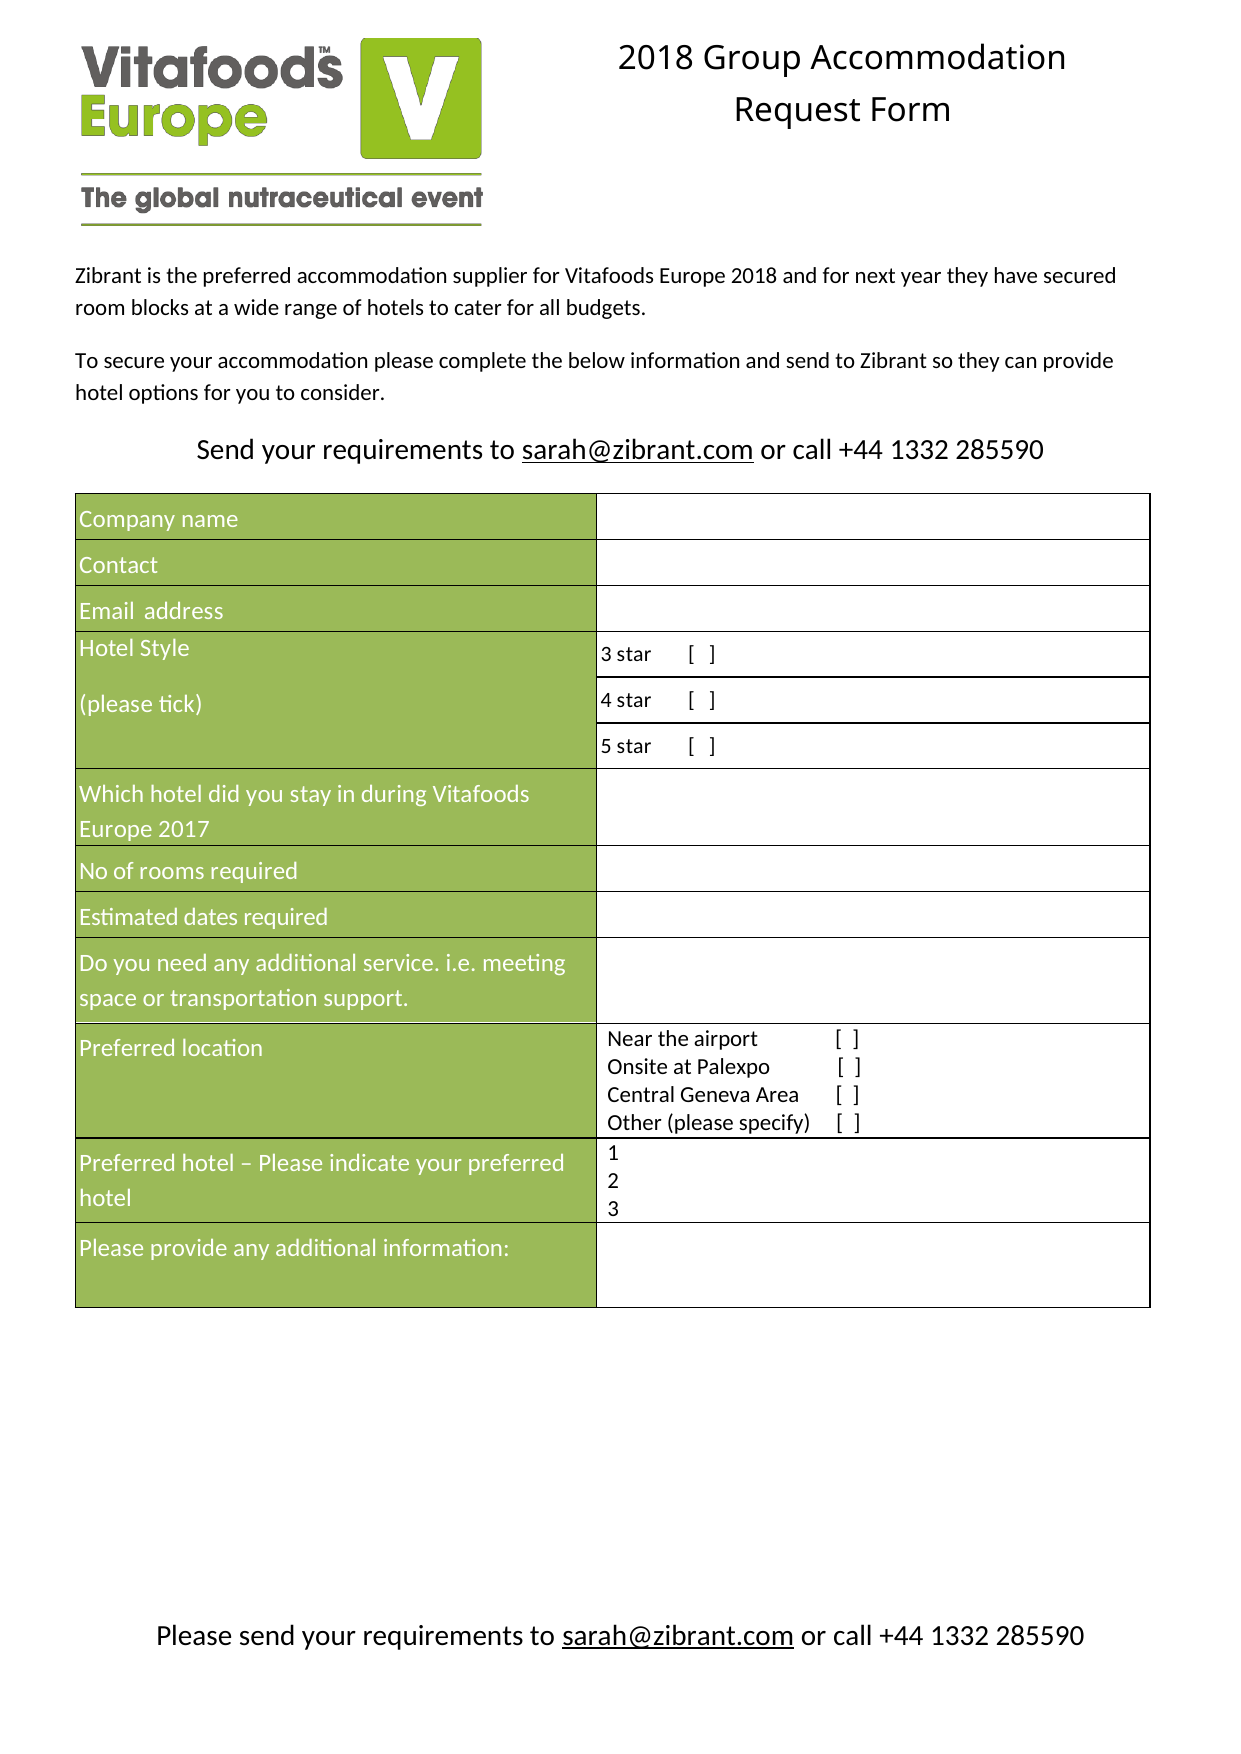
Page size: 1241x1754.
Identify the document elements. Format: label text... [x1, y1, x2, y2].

table_cell Estimated dates required [76, 892, 596, 937]
picture [81, 38, 483, 226]
table_cell Do you need any additional service. i.e. meeting space or transportation support. [76, 938, 596, 1022]
table_cell Hotel Style (please tick) [76, 632, 596, 768]
table_cell 4 star [ ] [597, 678, 1149, 722]
table_cell 5 star [ ] [597, 724, 1149, 768]
table_cell [597, 938, 1149, 1022]
table_cell 3 star [ ] [597, 632, 1149, 676]
table_cell No of rooms required [76, 846, 596, 891]
table_cell Please provide any additional information: [76, 1223, 596, 1307]
table_cell [597, 586, 1149, 631]
table_cell Preferred location [76, 1024, 596, 1137]
table_cell Contact [76, 540, 596, 585]
table_cell Which hotel did you stay in during Vitafoods Europe 2017 [76, 769, 596, 845]
table_cell [597, 892, 1149, 937]
table_cell Email address [76, 586, 596, 631]
table_header Company name [76, 494, 596, 539]
table_cell [597, 1223, 1149, 1307]
table_cell [597, 540, 1149, 585]
text To secure your accommodation please complete the below information and send to Zibrant so they can provide hotel options for you to consider. [75, 346, 1165, 406]
text Send your requirements to sarah@zibrant.com or call +44 1332 285590 [75, 431, 1165, 467]
table_cell Near the airport [ ] Onsite at Palexpo [ ] Central Geneva Area [ ] Other (please specify) [ ] [597, 1024, 1149, 1137]
text Zibrant is the preferred accommodation supplier for Vitafoods Europe 2018 and for next year they have secured room blocks at a wide range of hotels to cater for all budgets. [75, 261, 1165, 321]
table_cell Preferred hotel – Please indicate your preferred hotel [76, 1139, 596, 1222]
table_cell 1 2 3 [597, 1139, 1149, 1222]
table_cell [597, 769, 1149, 845]
table_header [597, 494, 1149, 539]
table_cell [597, 846, 1149, 891]
